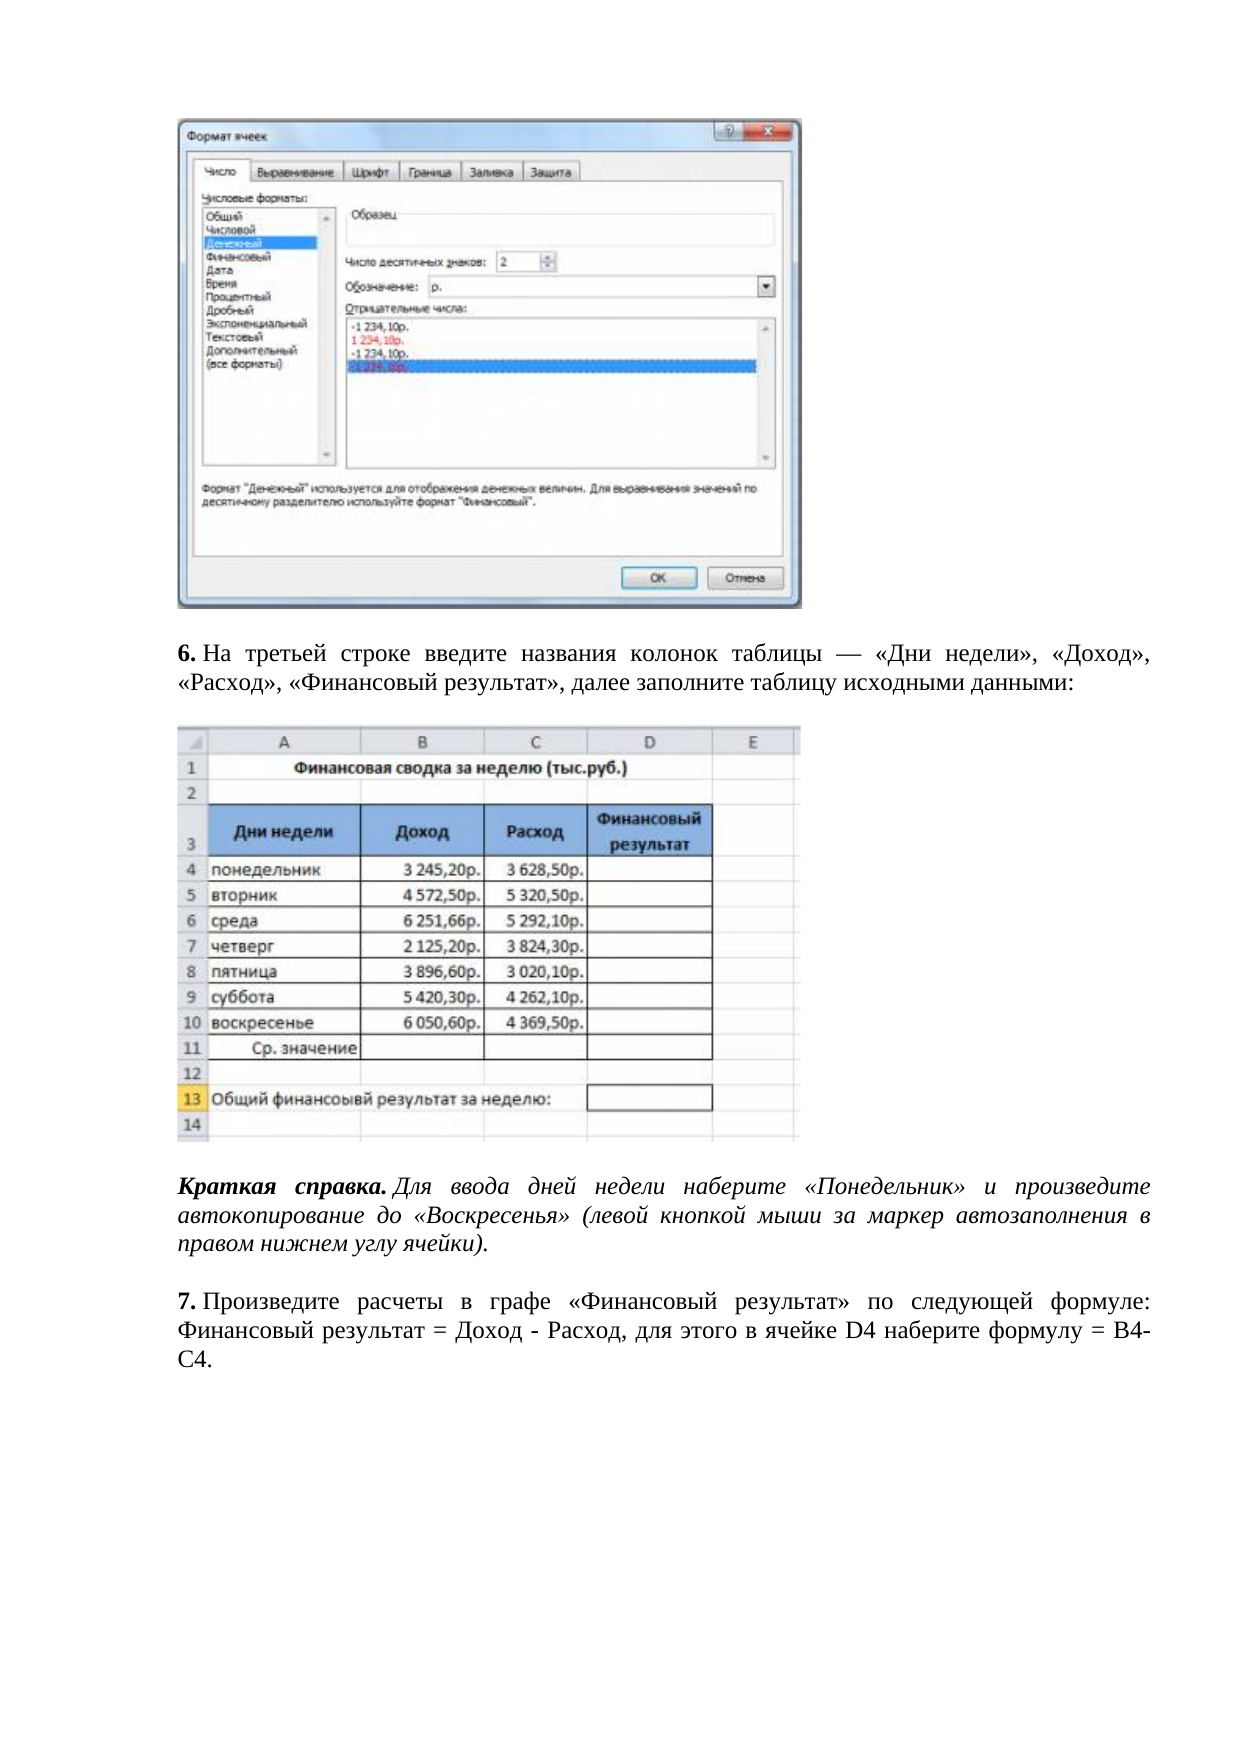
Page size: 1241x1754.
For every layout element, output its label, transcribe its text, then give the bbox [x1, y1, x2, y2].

picture [177, 118, 803, 609]
text 6. На третьей строке введите названия колонок таблицы — «Дни недели», «Доход», «Расход», «Финансовый результат», далее заполните таблицу исходными данными: [177, 638, 1152, 695]
text Краткая справка. Для ввода дней недели наберите «Понедельник» и произведите автокопирование до «Воскресенья» (левой кнопкой мыши за маркер автозаполнения в правом нижнем углу ячейки). [177, 1171, 1152, 1257]
picture [177, 724, 801, 1142]
text 7. Произведите расчеты в графе «Финансовый результат» по следующей формуле: Финансовый результат = Доход - Расход, для этого в ячейке D4 наберите формулу = В4-С4. [177, 1286, 1152, 1373]
